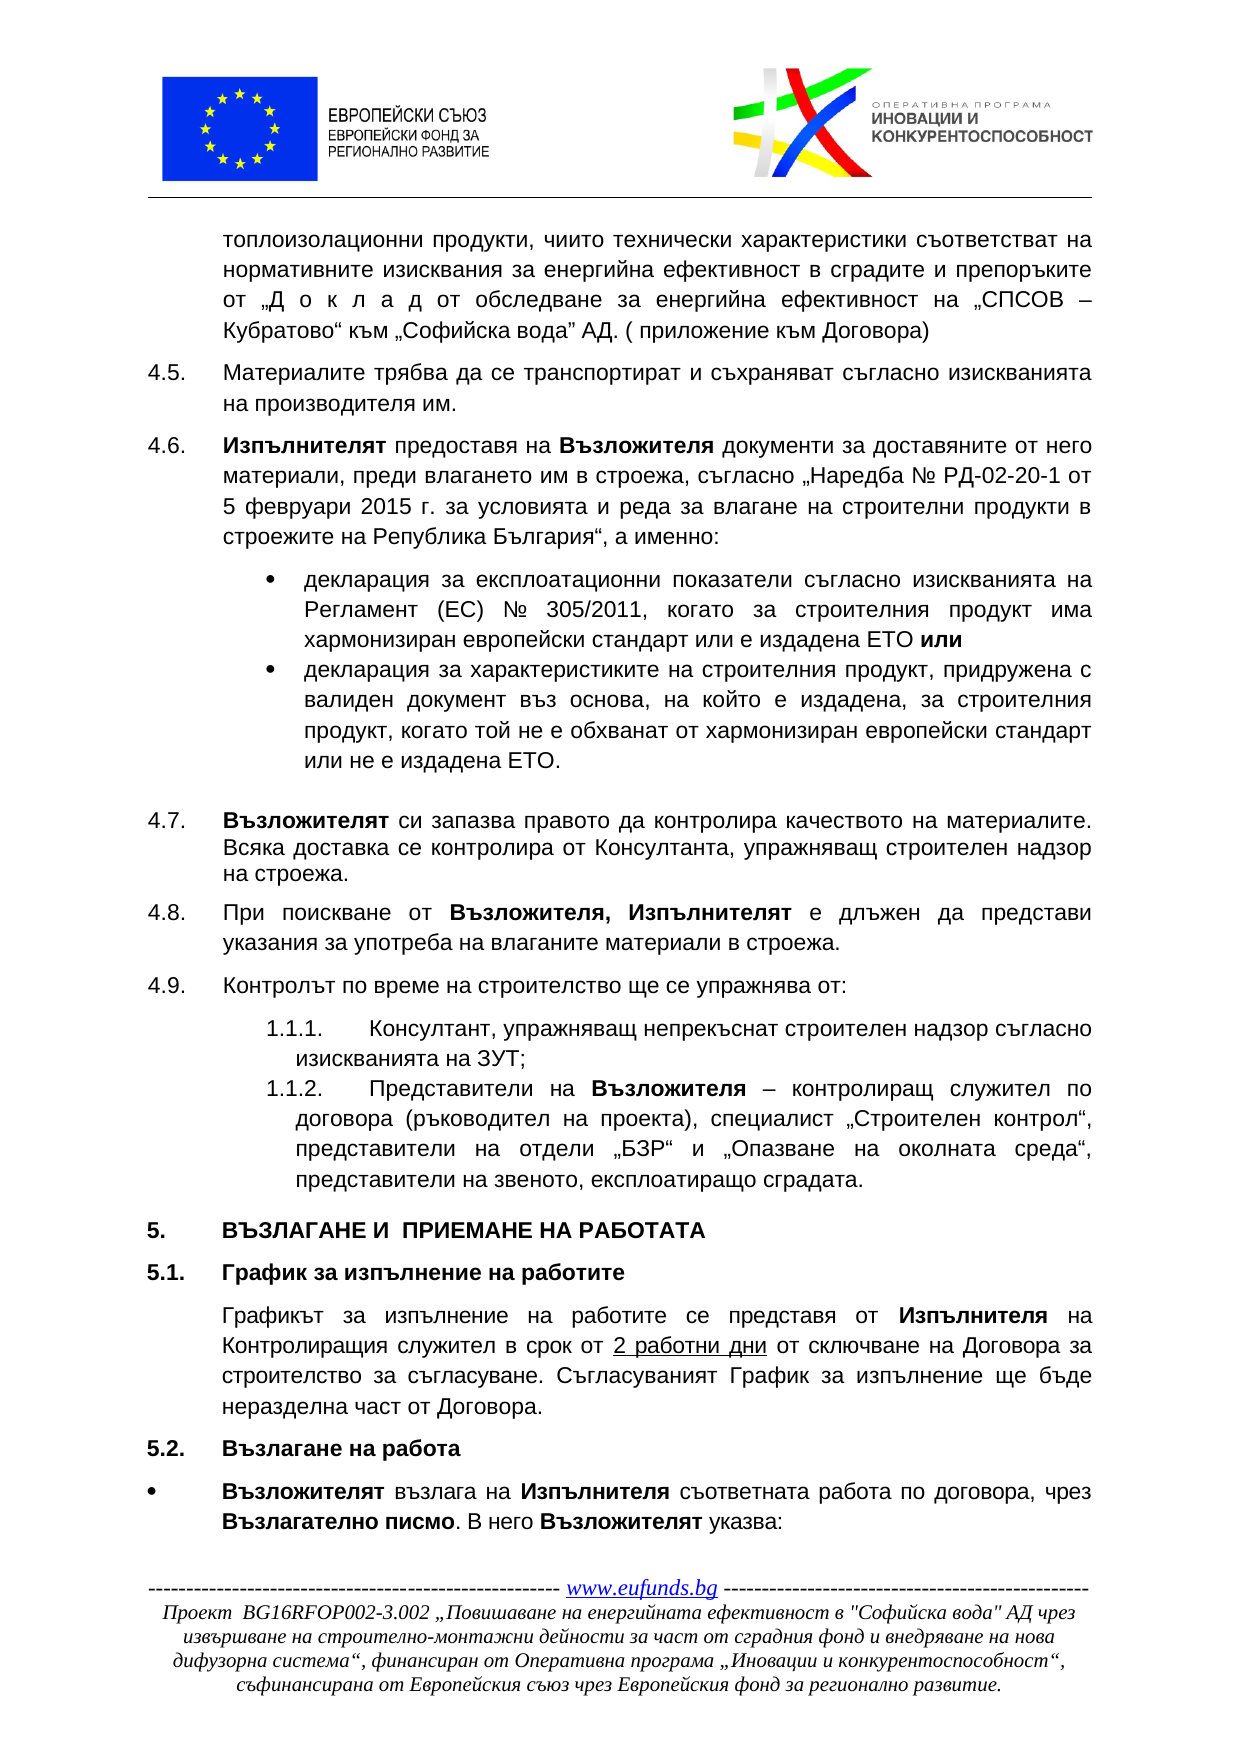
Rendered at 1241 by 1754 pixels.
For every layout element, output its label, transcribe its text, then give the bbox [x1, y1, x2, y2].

picture [147, 65, 518, 195]
list Възложителят възлага на Изпълнителя съответната работа по договора, чрез Възлагателно писмо. В него Възложителят указва: [148, 1478, 1092, 1534]
picture [707, 44, 1093, 195]
list Консултант, упражняващ непрекъснат строителен надзор съгласно изискванията на ЗУТ; [266, 1014, 1092, 1071]
list Представители на Възложителя – контролиращ служител по договора (ръководител на проекта), специалист „Строителен контрол“, представители на отдели „БЗР“ и „Опазване на околната среда“, представители на звеното, експлоатиращо сградата. [266, 1075, 1092, 1192]
text Графикът за изпълнение на работите се представя от Изпълнителя на Контролиращия служител в срок от 2 работни дни от сключване на Договора за строителство за съгласуване. Съгласуваният График за изпълнение ще бъде неразделна част от Договора. [222, 1302, 1092, 1419]
subtitle Възлагане на работа [147, 1435, 1092, 1462]
list декларация за експлоатационни показатели съгласно изискванията на Регламент (ЕС) № 305/2011, когато за строителния продукт има хармонизиран европейски стандарт или е издадена ЕТО или [266, 566, 1092, 652]
subtitle График за изпълнение на работите [147, 1259, 1092, 1286]
list Изпълнителят предоставя на Възложителя документи за доставяните от него материали, преди влагането им в строежа, съгласно „Наредба № РД-02-20-1 от 5 февруари 2015 г. за условията и реда за влагане на строителни продукти в строежите на Република България“, а именно: [148, 432, 1092, 549]
list Контролът по време на строителство ще се упражнява от: [148, 972, 1092, 998]
list Възложителят си запазва правото да контролира качеството на материалите. Всяка доставка се контролира от Консултанта, упражняващ строителен надзор на строежа. [148, 807, 1092, 886]
list Материалите трябва да се транспортират и съхраняват съгласно изискванията на производителя им. [148, 359, 1092, 416]
list При поискване от Възложителя, Изпълнителят е длъжен да представи указания за употреба на влаганите материали в строежа. [148, 899, 1092, 955]
subtitle ВЪЗЛАГАНЕ И ПРИЕМАНЕ НА РАБОТАТА [147, 1217, 1092, 1243]
list декларация за характеристиките на строителния продукт, придружена с валиден документ въз основа, на който е издадена, за строителния продукт, когато той не е обхванат от хармонизиран европейски стандарт или не е издадена ЕТО. [266, 656, 1092, 773]
